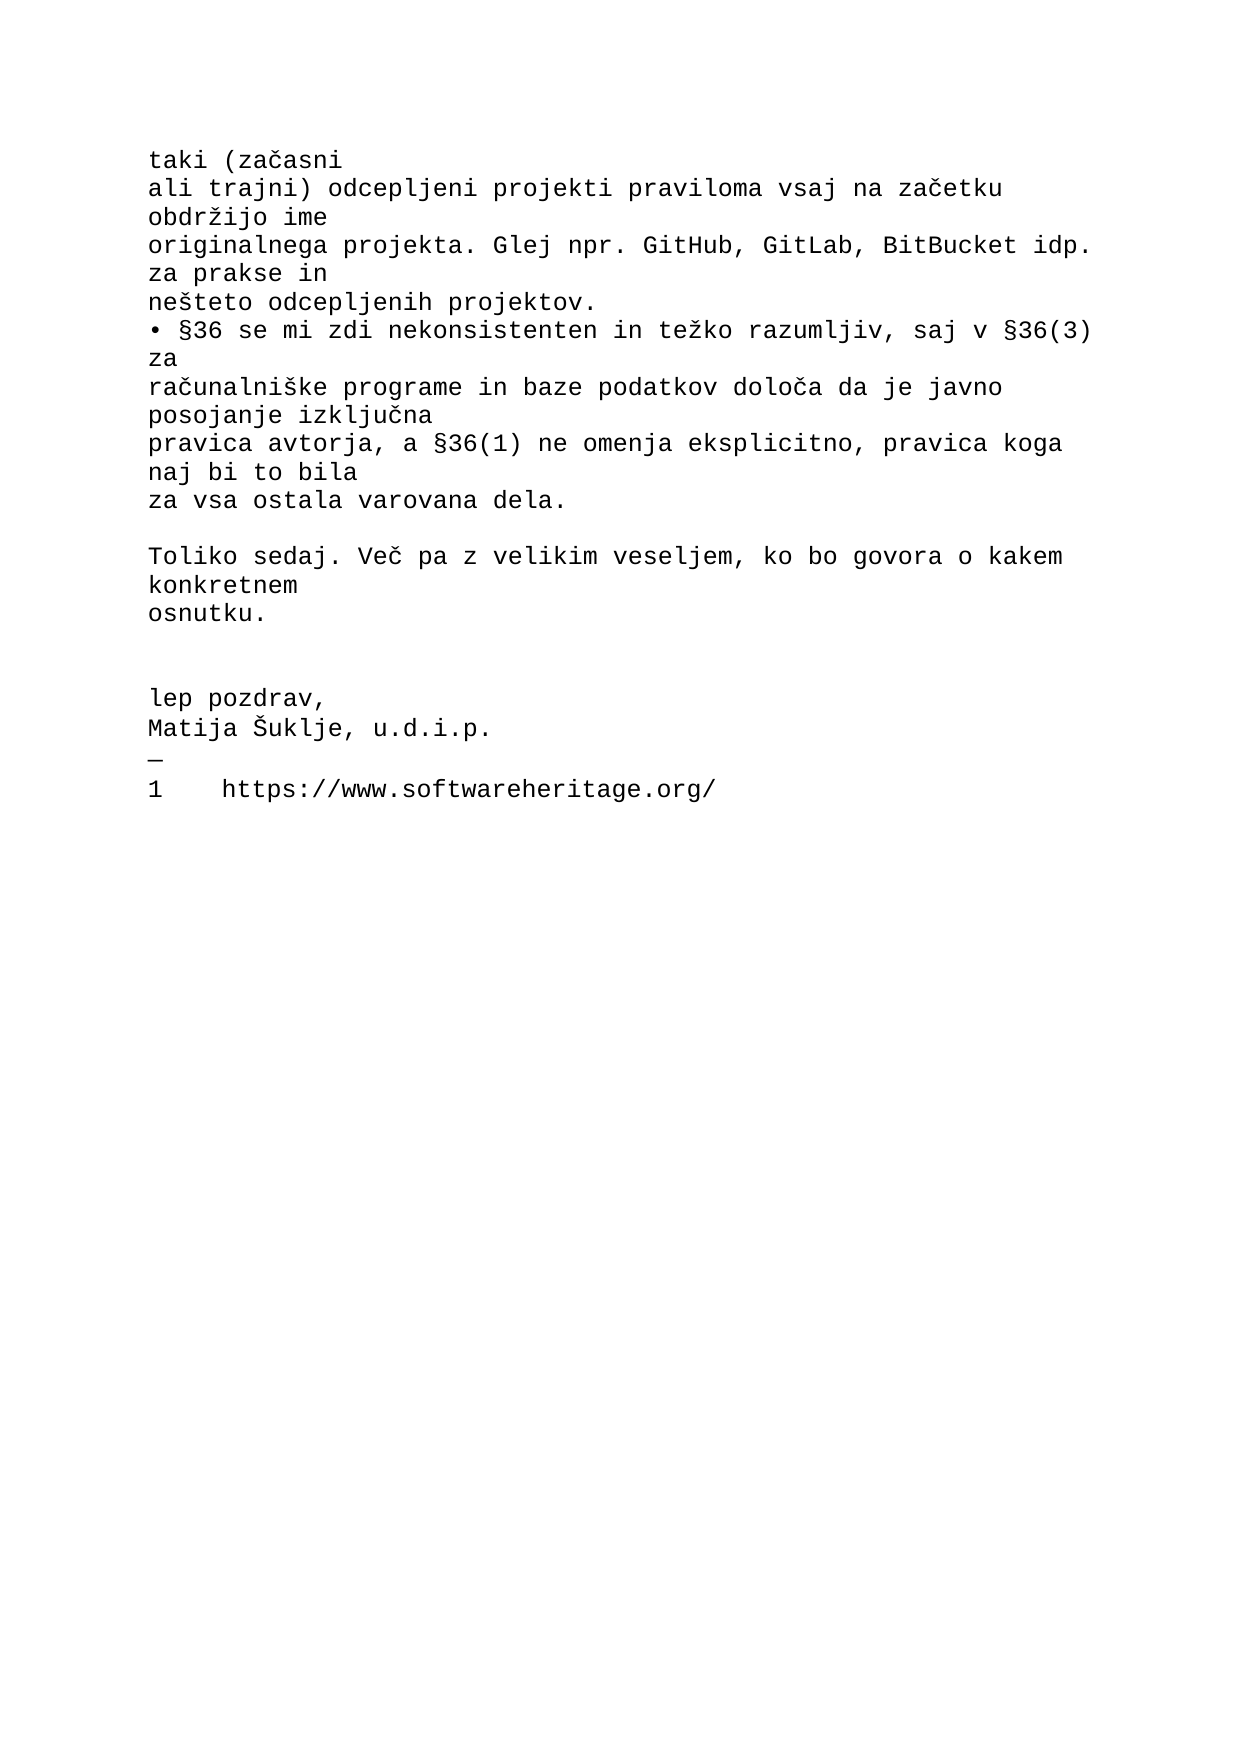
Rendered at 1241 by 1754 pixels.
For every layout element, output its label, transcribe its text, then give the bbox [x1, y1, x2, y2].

text lep pozdrav, Matija Šuklje, u.d.i.p. — 1 https://www.softwareheritage.org/ [148, 685, 1093, 805]
text Toliko sedaj. Več pa z velikim veseljem, ko bo govora o kakem konkretnem osnutku. [148, 544, 1093, 657]
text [148, 148, 1093, 544]
